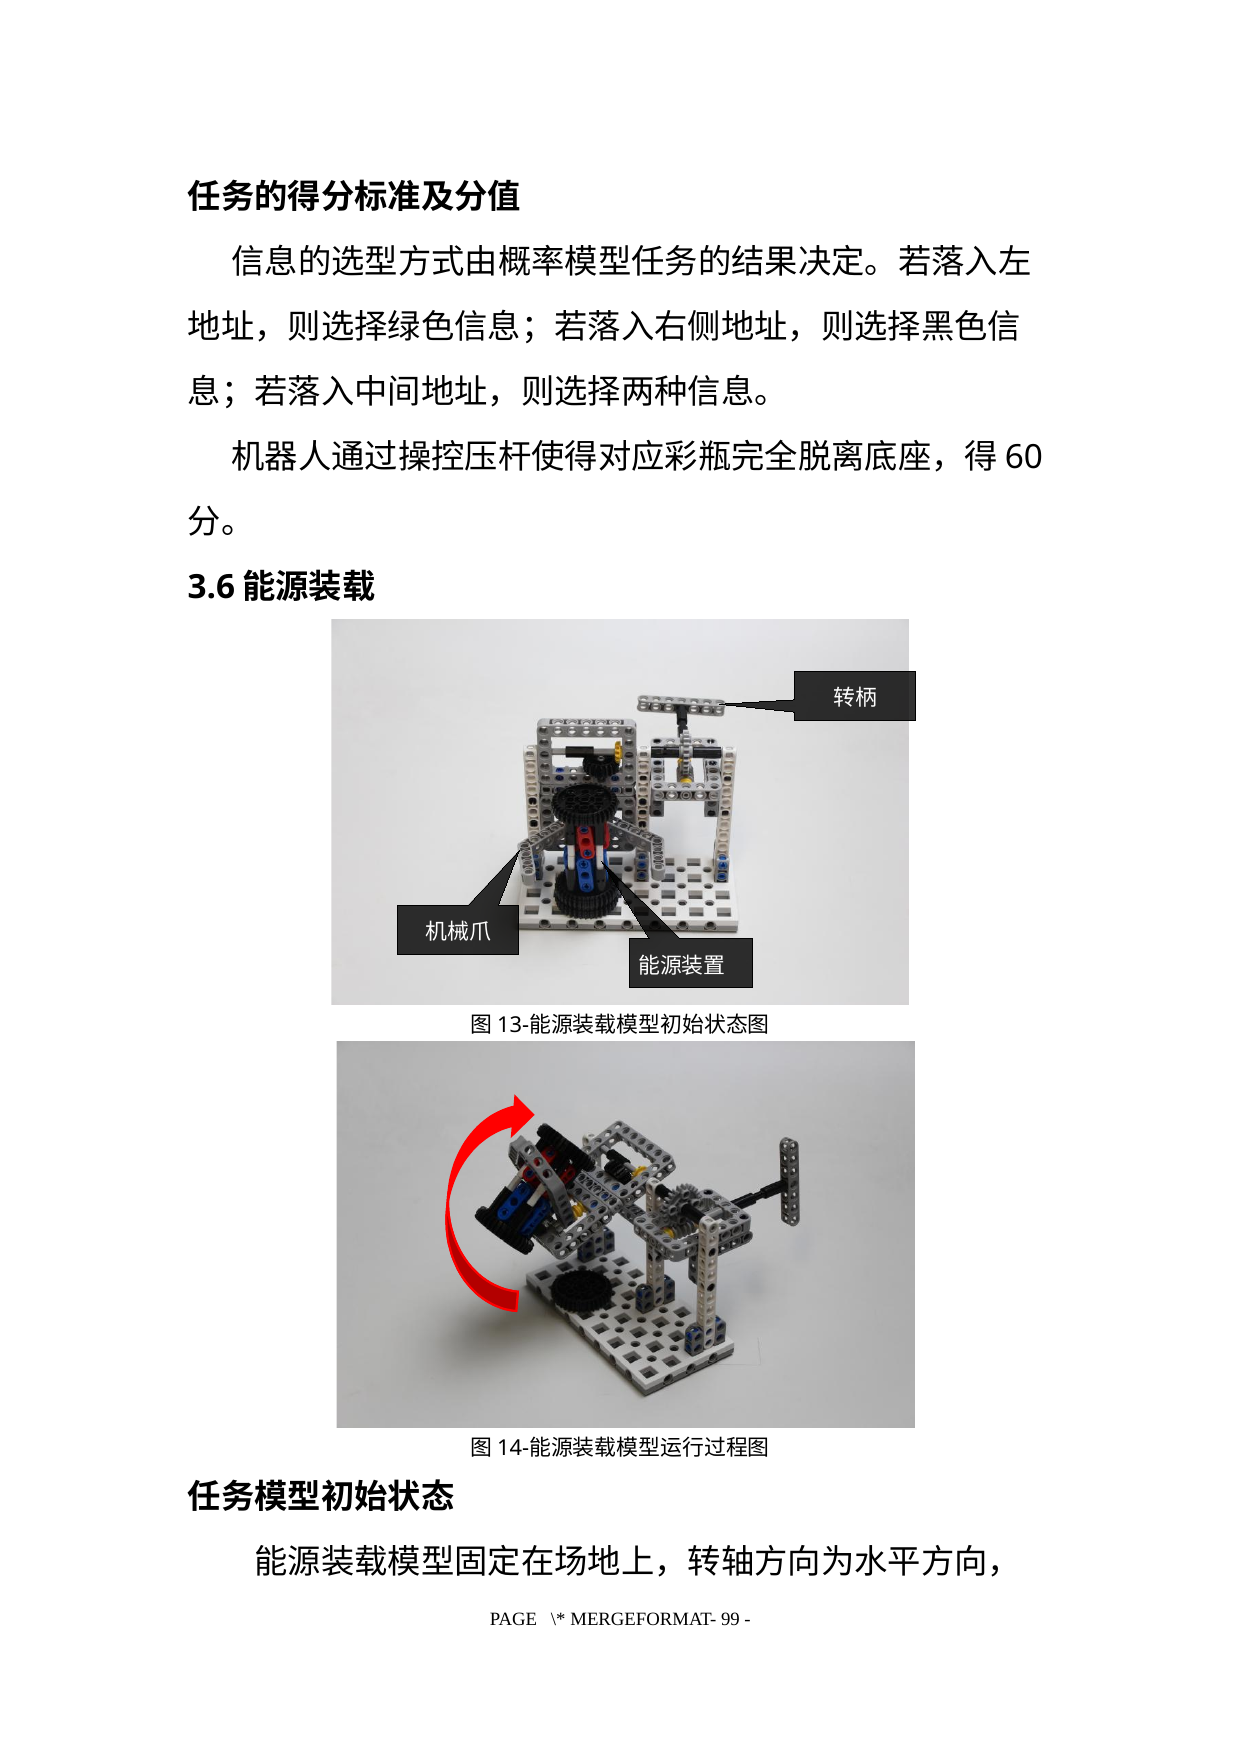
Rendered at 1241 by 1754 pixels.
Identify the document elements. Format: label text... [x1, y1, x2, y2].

text 任务的得分标准及分值 [187, 162, 1053, 227]
picture [336, 1041, 915, 1428]
text 机器人通过操控压杆使得对应彩瓶完全脱离底座，得60分。 [187, 422, 1053, 552]
picture [331, 619, 909, 1005]
text 3.6能源装载 [187, 552, 1053, 617]
text 任务模型初始状态 [187, 1462, 1053, 1527]
text 图14-能源装载模型运行过程图 [187, 1429, 1053, 1462]
text 图13-能源装载模型初始状态图 [187, 1007, 1053, 1039]
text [187, 1527, 1053, 1592]
text 信息的选型方式由概率模型任务的结果决定。若落入左地址，则选择绿色信息；若落入右侧地址，则选择黑色信息；若落入中间地址，则选择两种信息。 [187, 227, 1053, 422]
